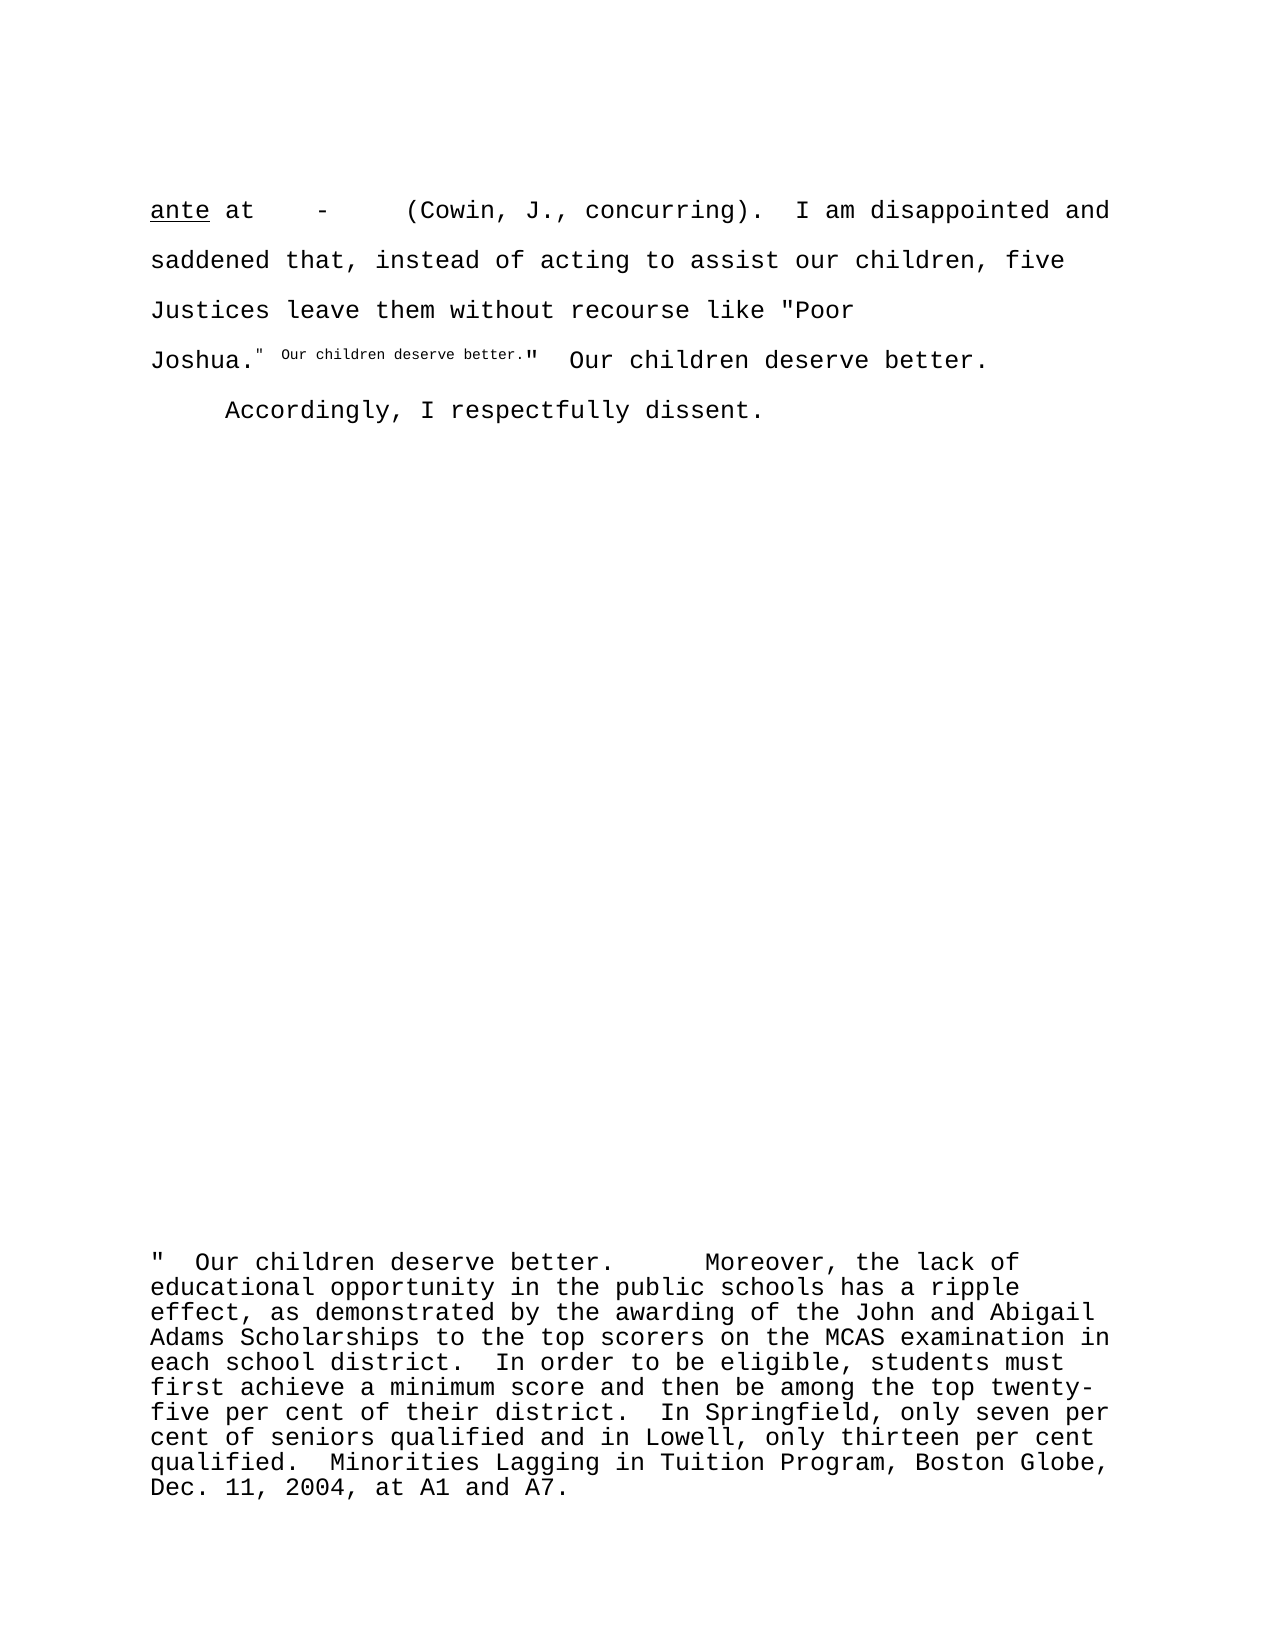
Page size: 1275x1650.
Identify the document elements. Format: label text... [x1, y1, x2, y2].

text Accordingly, I respectfully dissent. [150, 378, 1125, 428]
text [150, 178, 1125, 378]
